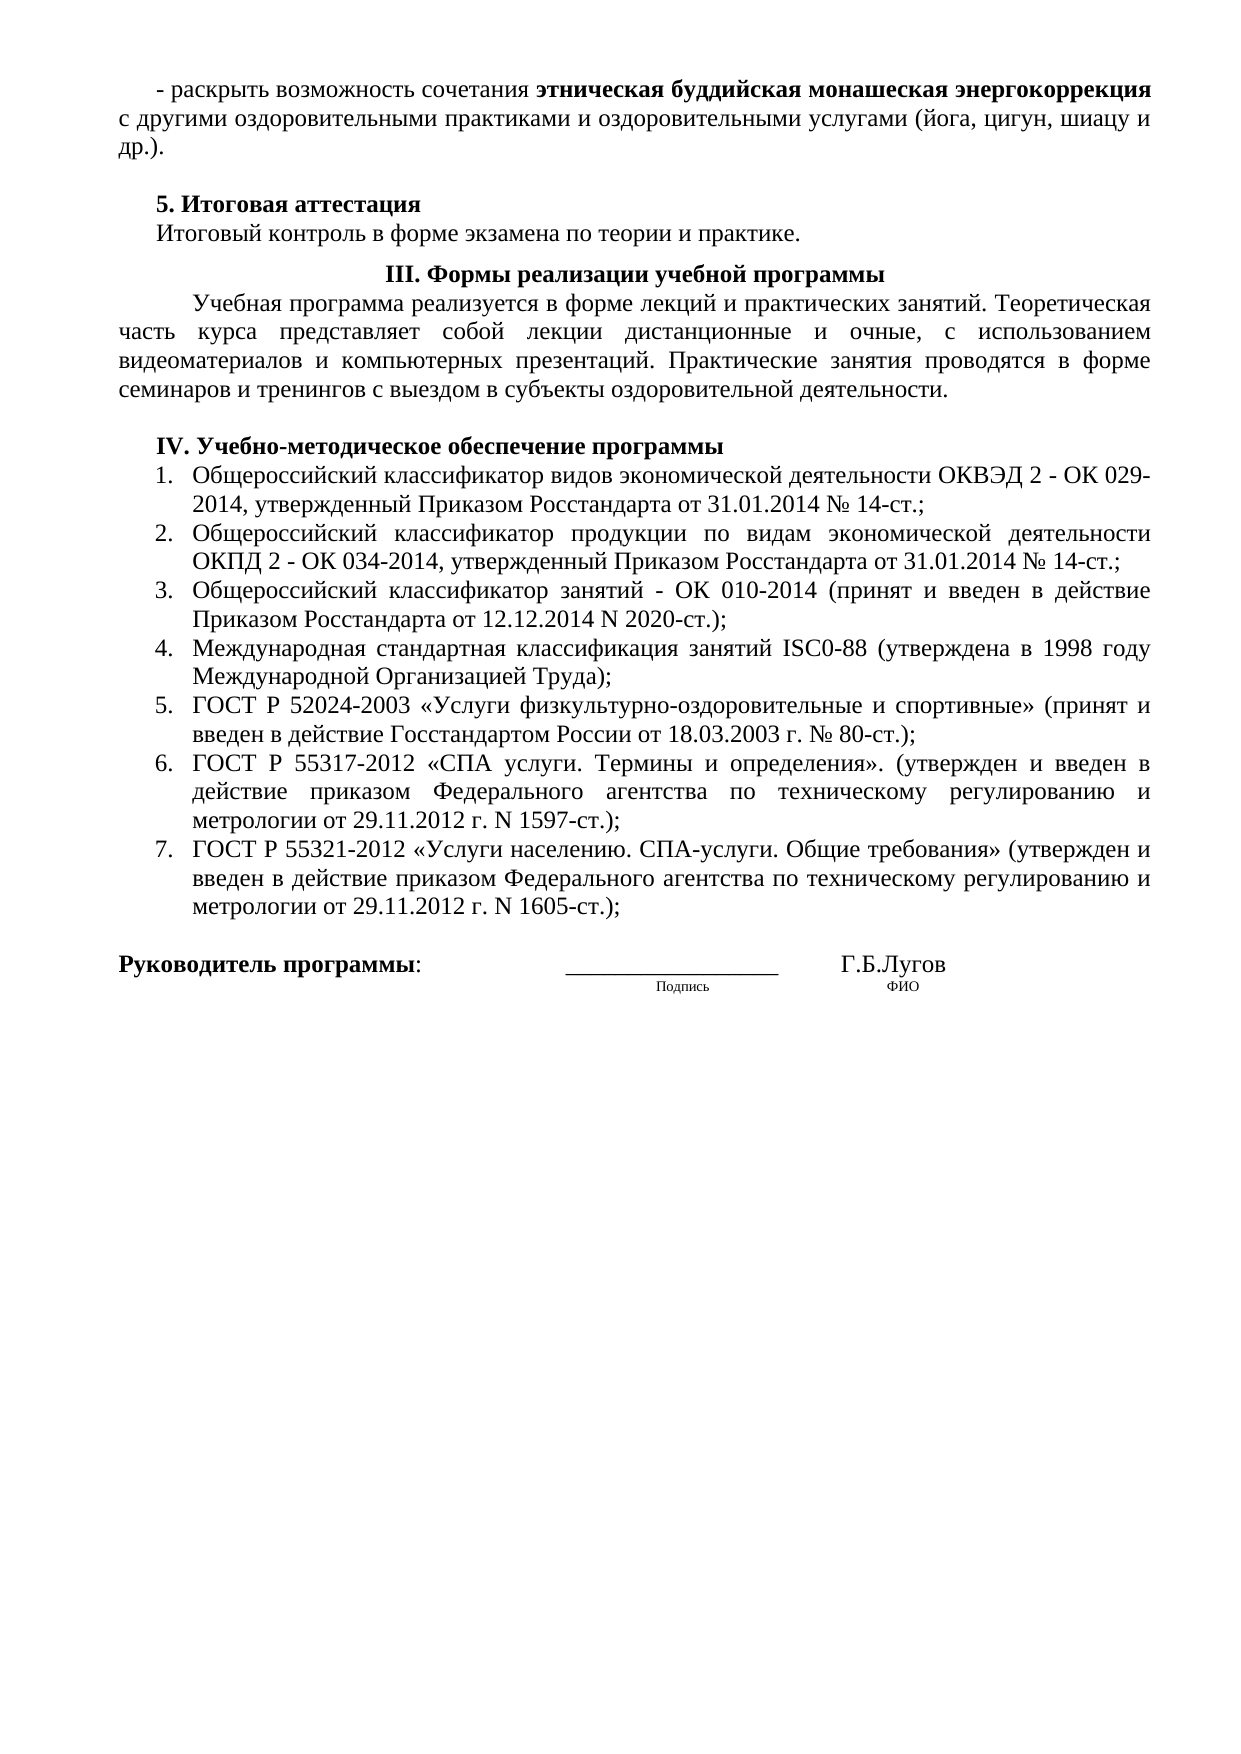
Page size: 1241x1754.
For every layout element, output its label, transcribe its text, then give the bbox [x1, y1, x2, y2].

list ГОСТ Р 55317-2012 «СПА услуги. Термины и определения». (утвержден и введен в действие приказом Федерального агентства по техническому регулированию и метрологии от 29.11.2012 г. N 1597-ст.); [154, 748, 1152, 834]
list ГОСТ Р 52024-2003 «Услуги физкультурно-оздоровительные и спортивные» (принят и введен в действие Госстандартом России от 18.03.2003 г. № 80-ст.); [154, 690, 1152, 748]
list ГОСТ Р 55321-2012 «Услуги населению. СПА-услуги. Общие требования» (утвержден и введен в действие приказом Федерального агентства по техническому регулированию и метрологии от 29.11.2012 г. N 1605-ст.); [154, 834, 1152, 920]
text - раскрыть возможность сочетания этническая буддийская монашеская энергокоррекция с другими оздоровительными практиками и оздоровительными услугами (йога, цигун, шиацу и др.). [118, 74, 1152, 160]
list Международная стандартная классификация занятий ISC0-88 (утверждена в 1998 году Международной Организацией Труда); [154, 633, 1152, 690]
text IV. Учебно-методическое обеспечение программы [118, 431, 1152, 460]
text Подпись ФИО [118, 978, 1181, 1006]
list Общероссийский классификатор занятий - ОК 010-2014 (принят и введен в действие Приказом Росстандарта от 12.12.2014 N 2020-ст.); [154, 575, 1152, 633]
list Общероссийский классификатор видов экономической деятельности ОКВЭД 2 - ОК 029-2014, утвержденный Приказом Росстандарта от 31.01.2014 № 14-ст.; [154, 460, 1152, 518]
list Общероссийский классификатор продукции по видам экономической деятельности ОКПД 2 - ОК 034-2014, утвержденный Приказом Росстандарта от 31.01.2014 № 14-ст.; [154, 518, 1152, 575]
text Учебная программа реализуется в форме лекций и практических занятий. Теоретическая часть курса представляет собой лекции дистанционные и очные, с использованием видеоматериалов и компьютерных презентаций. Практические занятия проводятся в форме семинаров и тренингов с выездом в субъекты оздоровительной деятельности. [118, 288, 1152, 403]
text III. Формы реализации учебной программы [118, 259, 1152, 288]
text 5. Итоговая аттестация [118, 189, 1152, 218]
text Итоговый контроль в форме экзамена по теории и практике. [118, 218, 1152, 246]
text Руководитель программы: _________________ Г.Б.Лугов [118, 949, 1181, 978]
